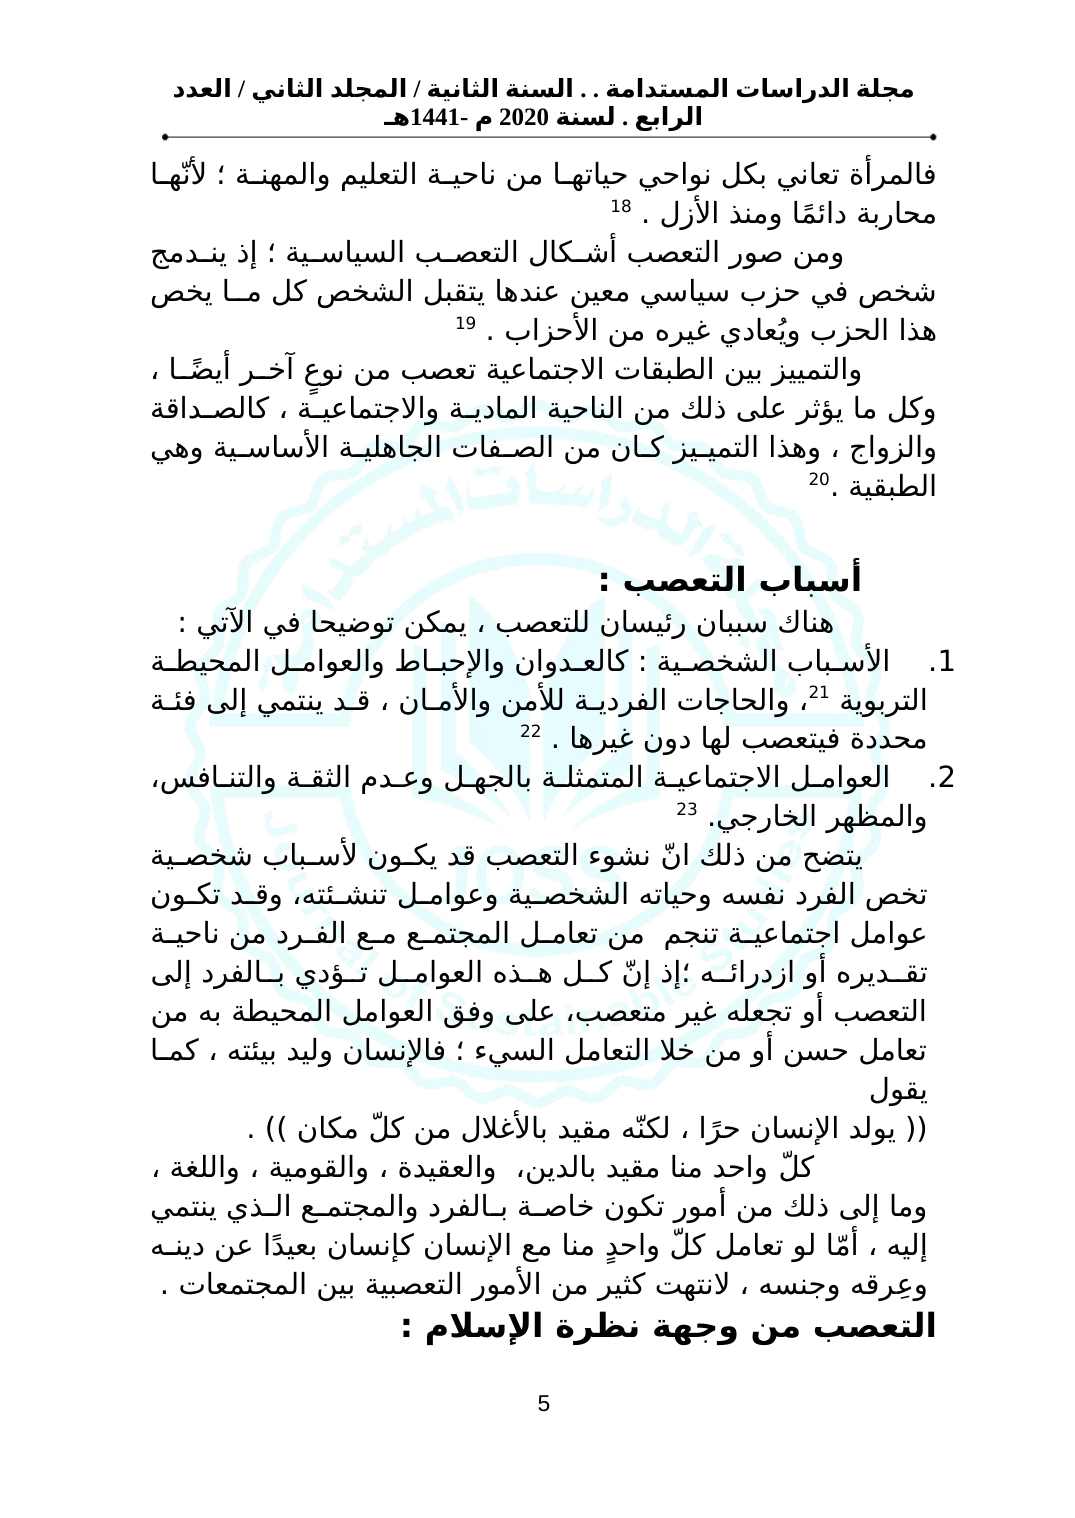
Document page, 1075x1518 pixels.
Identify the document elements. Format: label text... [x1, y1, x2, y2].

list العوامل الاجتماعية المتمثلة بالجهل وعدم الثقة والتنافس، والمظهر الخارجي. [150, 761, 928, 834]
list والتمييز بين الطبقات الاجتماعية تعصب من نوعٍ آخر أيضًا ، وكل ما يؤثر على ذلك من الناحية المادية والاجتماعية ، كالصداقة والزواج ، وهذا التمييز كان من الصفات الجاهلية الأساسية وهي الطبقية . [150, 352, 937, 503]
list التعصب من وجهة نظرة الإسلام : [150, 1306, 937, 1345]
picture [162, 131, 938, 145]
list الأسباب الشخصية : كالعدوان والإحباط والعوامل المحيطة التربوية ، والحاجات الفردية للأمن والأمان ، قد ينتمي إلى فئة محددة فيتعصب لها دون غيرها . [150, 644, 928, 756]
list هناك سببان رئيسان للتعصب ، يمكن توضيحا في الآتي : [150, 605, 928, 639]
list كلّ واحد منا مقيد بالدين، والعقيدة ، والقومية ، واللغة ، وما إلى ذلك من أمور تكون خاصة بالفرد والمجتمع الذي ينتمي إليه ، أمّا لو تعامل كلّ واحدٍ منا مع الإنسان كإنسان بعيدًا عن دينه وعِرقه وجنسه ، لانتهت كثير من الأمور التعصبية بين المجتمعات . [150, 1150, 928, 1301]
list ومن صور التعصب أشكال التعصب السياسية ؛ إذ يندمج شخص في حزب سياسي معين عندها يتقبل الشخص كل ما يخص هذا الحزب ويُعادي غيره من الأحزاب . [150, 236, 937, 347]
list (( يولد الإنسان حرًا ، لكنّه مقيد بالأغلال من كلّ مكان )) . [150, 1111, 928, 1145]
list أسباب التعصب : [150, 560, 862, 599]
list يتضح من ذلك انّ نشوء التعصب قد يكون لأسباب شخصية تخص الفرد نفسه وحياته الشخصية وعوامل تنشئته، وقد تكون عوامل اجتماعية تنجم من تعامل المجتمع مع الفرد من ناحية تقديره أو ازدرائه ؛إذ إنّ كل هذه العوامل تؤدي بالفرد إلى التعصب أو تجعله غير متعصب، على وفق العوامل المحيطة به من تعامل حسن أو من خلا التعامل السيء ؛ فالإنسان وليد بيئته ، كما يقول [150, 839, 928, 1106]
